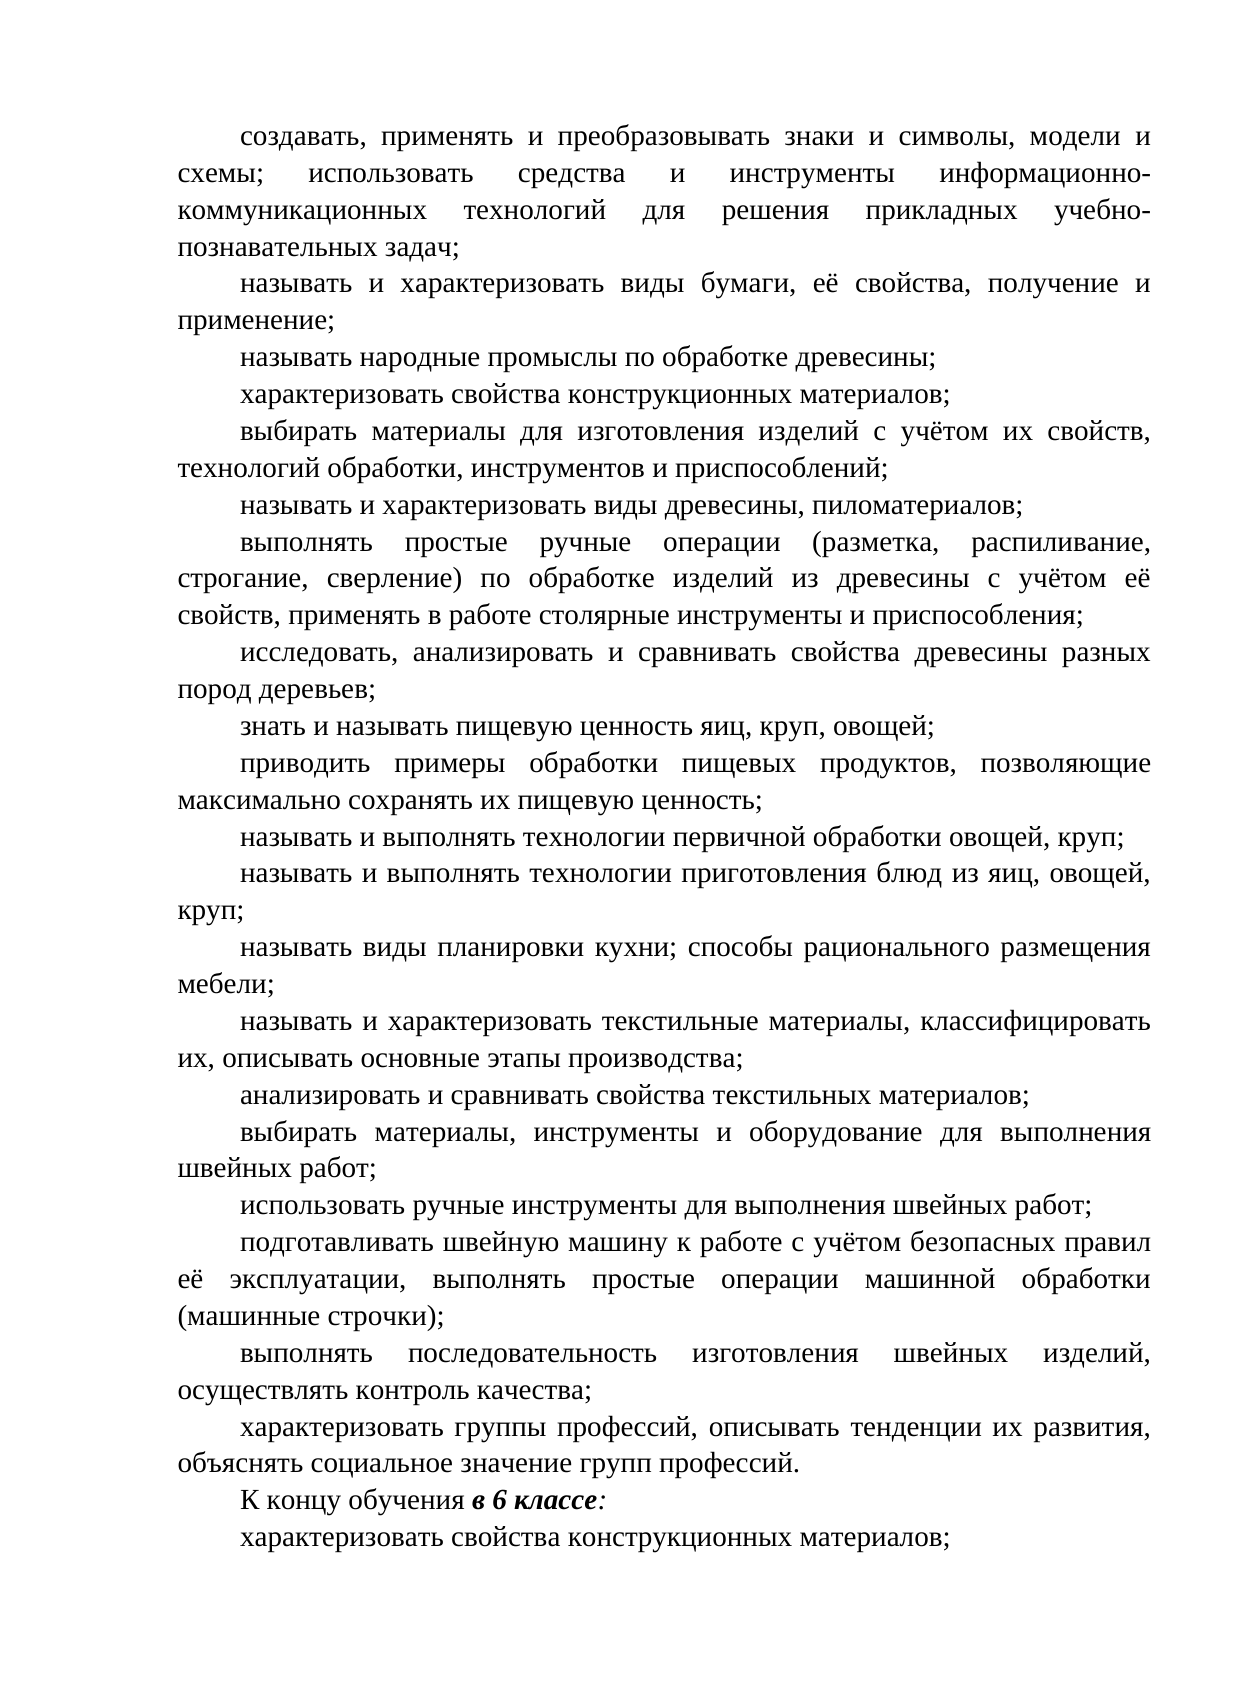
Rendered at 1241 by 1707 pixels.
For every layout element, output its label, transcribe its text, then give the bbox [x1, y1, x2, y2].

text называть и характеризовать текстильные материалы, классифицировать их, описывать основные этапы производства; [177, 1003, 1152, 1073]
text характеризовать группы профессий, описывать тенденции их развития, объяснять социальное значение групп профессий. [177, 1409, 1152, 1479]
text характеризовать свойства конструкционных материалов; [177, 1519, 1152, 1553]
text К концу обучения в 6 классе: [177, 1482, 1152, 1516]
text подготавливать швейную машину к работе с учётом безопасных правил её эксплуатации, выполнять простые операции машинной обработки (машинные строчки); [177, 1224, 1152, 1332]
text выбирать материалы, инструменты и оборудование для выполнения швейных работ; [177, 1114, 1152, 1184]
text исследовать, анализировать и сравнивать свойства древесины разных пород деревьев; [177, 634, 1152, 705]
text называть и характеризовать виды бумаги, её свойства, получение и применение; [177, 266, 1152, 336]
text называть виды планировки кухни; способы рационального размещения мебели; [177, 929, 1152, 1000]
text использовать ручные инструменты для выполнения швейных работ; [177, 1187, 1152, 1221]
text называть и характеризовать виды древесины, пиломатериалов; [177, 487, 1152, 520]
text называть народные промыслы по обработке древесины; [177, 339, 1152, 373]
text характеризовать свойства конструкционных материалов; [177, 376, 1152, 410]
text называть и выполнять технологии первичной обработки овощей, круп; [177, 819, 1152, 852]
text выполнять простые ручные операции (разметка, распиливание, строгание, сверление) по обработке изделий из древесины с учётом её свойств, применять в работе столярные инструменты и приспособления; [177, 524, 1152, 631]
text называть и выполнять технологии приготовления блюд из яиц, овощей, круп; [177, 856, 1152, 926]
text анализировать и сравнивать свойства текстильных материалов; [177, 1077, 1152, 1110]
text выбирать материалы для изготовления изделий с учётом их свойств, технологий обработки, инструментов и приспособлений; [177, 413, 1152, 483]
text приводить примеры обработки пищевых продуктов, позволяющие максимально сохранять их пищевую ценность; [177, 745, 1152, 815]
text знать и называть пищевую ценность яиц, круп, овощей; [177, 708, 1152, 742]
text выполнять последовательность изготовления швейных изделий, осуществлять контроль качества; [177, 1335, 1152, 1405]
text создавать, применять и преобразовывать знаки и символы, модели и схемы; использовать средства и инструменты информационно-коммуникационных технологий для решения прикладных учебно-познавательных задач; [177, 118, 1152, 262]
